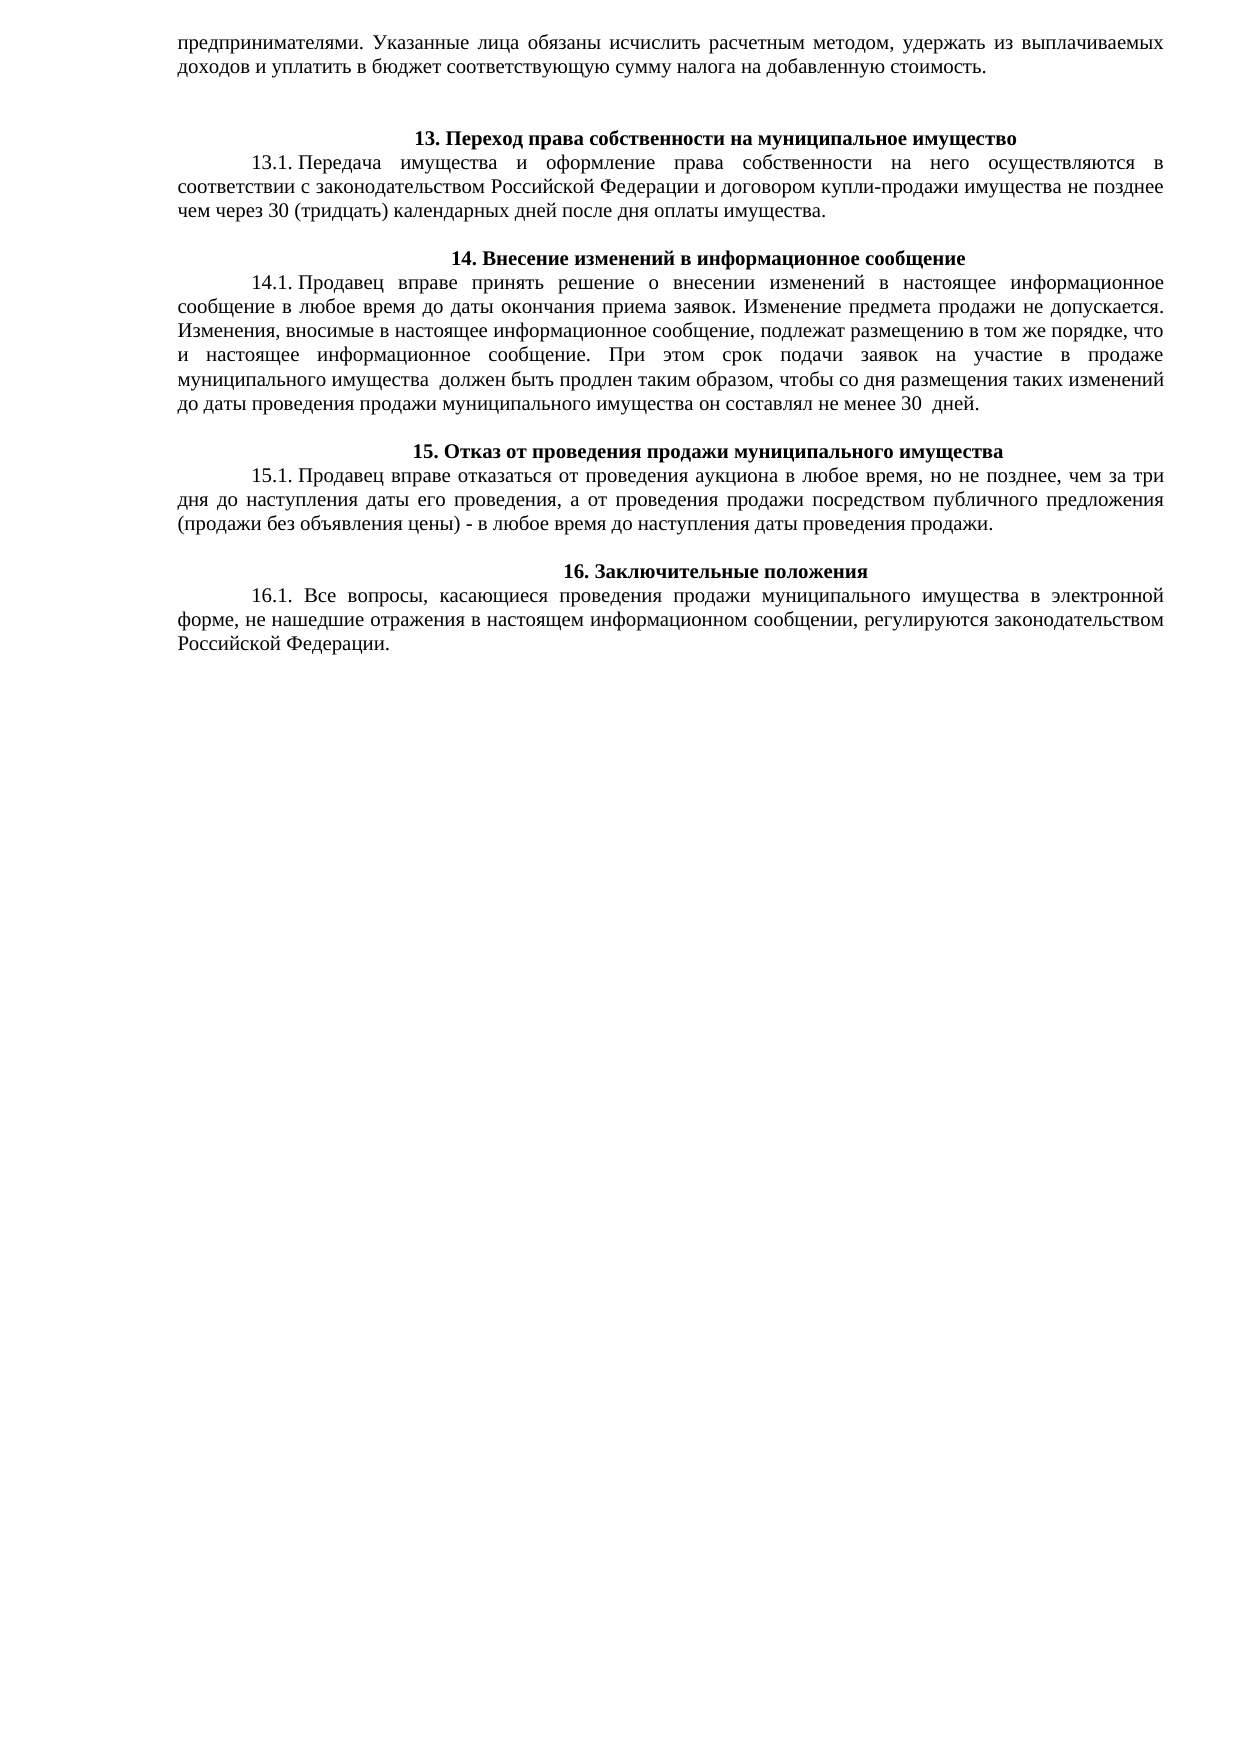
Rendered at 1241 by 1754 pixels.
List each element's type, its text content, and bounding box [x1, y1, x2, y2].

text 14.1. Продавец вправе принять решение о внесении изменений в настоящее информационное сообщение в любое время до даты окончания приема заявок. Изменение предмета продажи не допускается. Изменения, вносимые в настоящее информационное сообщение, подлежат размещению в том же порядке, что и настоящее информационное сообщение. При этом срок подачи заявок на участие в продаже муниципального имущества должен быть продлен таким образом, чтобы со дня размещения таких изменений до даты проведения продажи муниципального имущества он составлял не менее 30 дней. [177, 270, 1165, 414]
text 13.1. Передача имущества и оформление права собственности на него осуществляются в соответствии с законодательством Российской Федерации и договором купли-продажи имущества не позднее чем через 30 (тридцать) календарных дней после дня оплаты имущества. [177, 150, 1165, 222]
text 15. Отказ от проведения продажи муниципального имущества [177, 439, 1165, 463]
text 16. Заключительные положения [177, 559, 1165, 583]
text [177, 29, 1165, 78]
text 13. Переход права собственности на муниципальное имущество [177, 126, 1165, 150]
text 14. Внесение изменений в информационное сообщение [177, 246, 1165, 270]
text 16.1. Все вопросы, касающиеся проведения продажи муниципального имущества в электронной форме, не нашедшие отражения в настоящем информационном сообщении, регулируются законодательством Российской Федерации. [177, 583, 1165, 655]
text 15.1. Продавец вправе отказаться от проведения аукциона в любое время, но не позднее, чем за три дня до наступления даты его проведения, а от проведения продажи посредством публичного предложения (продажи без объявления цены) - в любое время до наступления даты проведения продажи. [177, 463, 1165, 535]
